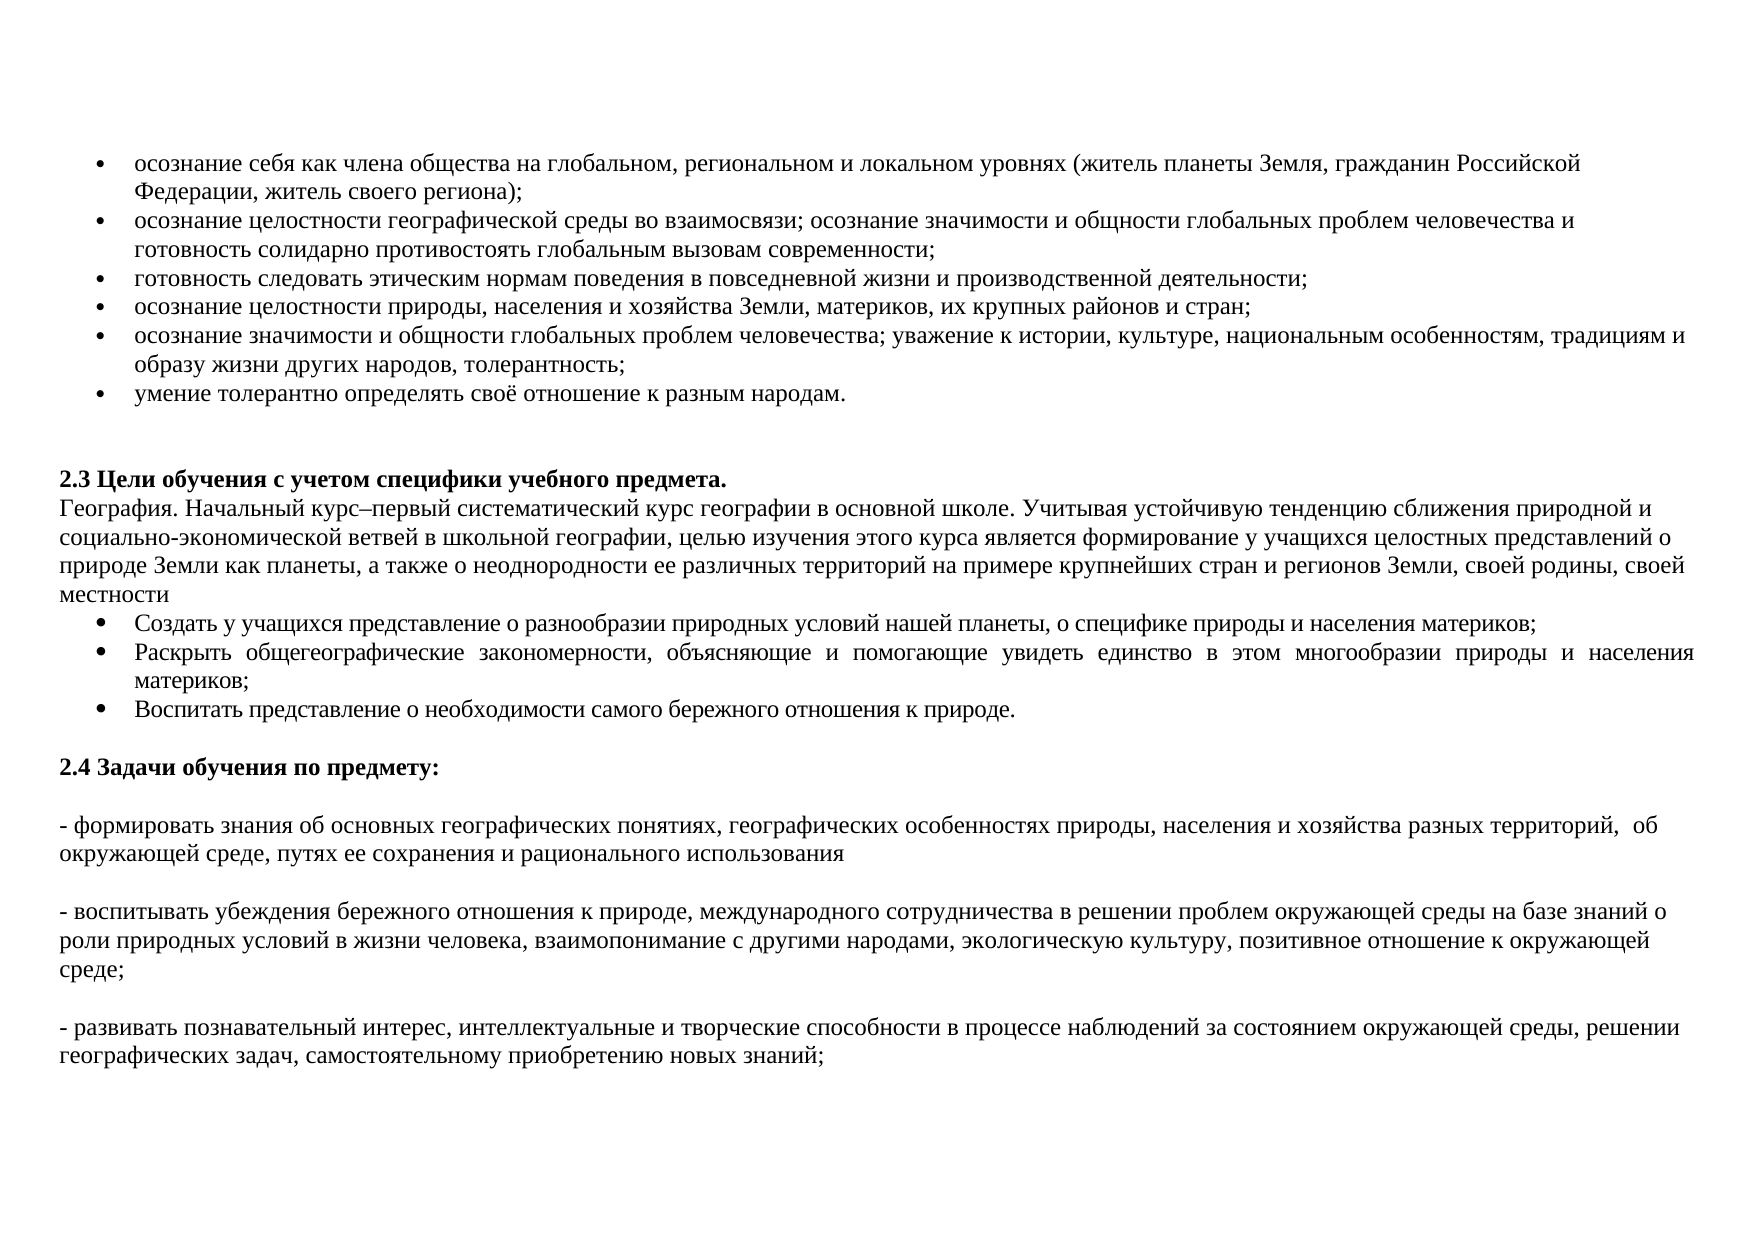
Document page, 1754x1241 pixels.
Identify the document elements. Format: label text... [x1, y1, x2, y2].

text 2.3 Цели обучения с учетом специфики учебного предмета. [59, 464, 1695, 493]
list осознание значимости и общности глобальных проблем человечества; уважение к истории, культуре, национальным особенностям, традициям и образу жизни других народов, толерантность; [97, 320, 1695, 378]
text География. Начальный курс–первый систематический курс географии в основной школе. Учитывая устойчивую тенденцию сближения природной и социально-экономической ветвей в школьной географии, целью изучения этого курса является формирование у учащихся целостных представлений о [59, 493, 1695, 551]
list Раскрыть общегеографические закономерности, объясняющие и помогающие увидеть единство в этом многообразии природы и населения материков; [97, 637, 1695, 694]
list осознание себя как члена общества на глобальном, региональном и локальном уровнях (житель планеты Земля, гражданин Российской Федерации, житель своего региона); [97, 148, 1695, 205]
text природе Земли как планеты, а также о неоднородности ее различных территорий на примере крупнейших стран и регионов Земли, своей родины, своей местности [59, 551, 1695, 608]
list Создать у учащихся представление о разнообразии природных условий нашей планеты, о специфике природы и населения материков; [97, 608, 1695, 637]
text - формировать знания об основных географических понятиях, географических особенностях природы, населения и хозяйства разных территорий, об окружающей среде, путях ее сохранения и рационального использования [59, 810, 1695, 867]
list готовность следовать этическим нормам поведения в повседневной жизни и производственной деятельности; [97, 263, 1695, 291]
text - развивать познавательный интерес, интеллектуальные и творческие способности в процессе наблюдений за состоянием окружающей среды, решении географических задач, самостоятельному приобретению новых знаний; [59, 1012, 1695, 1069]
list умение толерантно определять своё отношение к разным народам. [97, 378, 1695, 435]
text - воспитывать убеждения бережного отношения к природе, международного сотрудничества в решении проблем окружающей среды на базе знаний о роли природных условий в жизни человека, взаимопонимание с другими народами, экологическую культуру, позитивное отношение к окружающей среде; [59, 896, 1695, 983]
list осознание целостности природы, населения и хозяйства Земли, материков, их крупных районов и стран; [97, 291, 1695, 320]
text 2.4 Задачи обучения по предмету: [59, 752, 1695, 781]
list осознание целостности географической среды во взаимосвязи; осознание значимости и общности глобальных проблем человечества и готовность солидарно противостоять глобальным вызовам современности; [97, 205, 1695, 263]
list Воспитать представление о необходимости самого бережного отношения к природе. [97, 694, 1695, 723]
